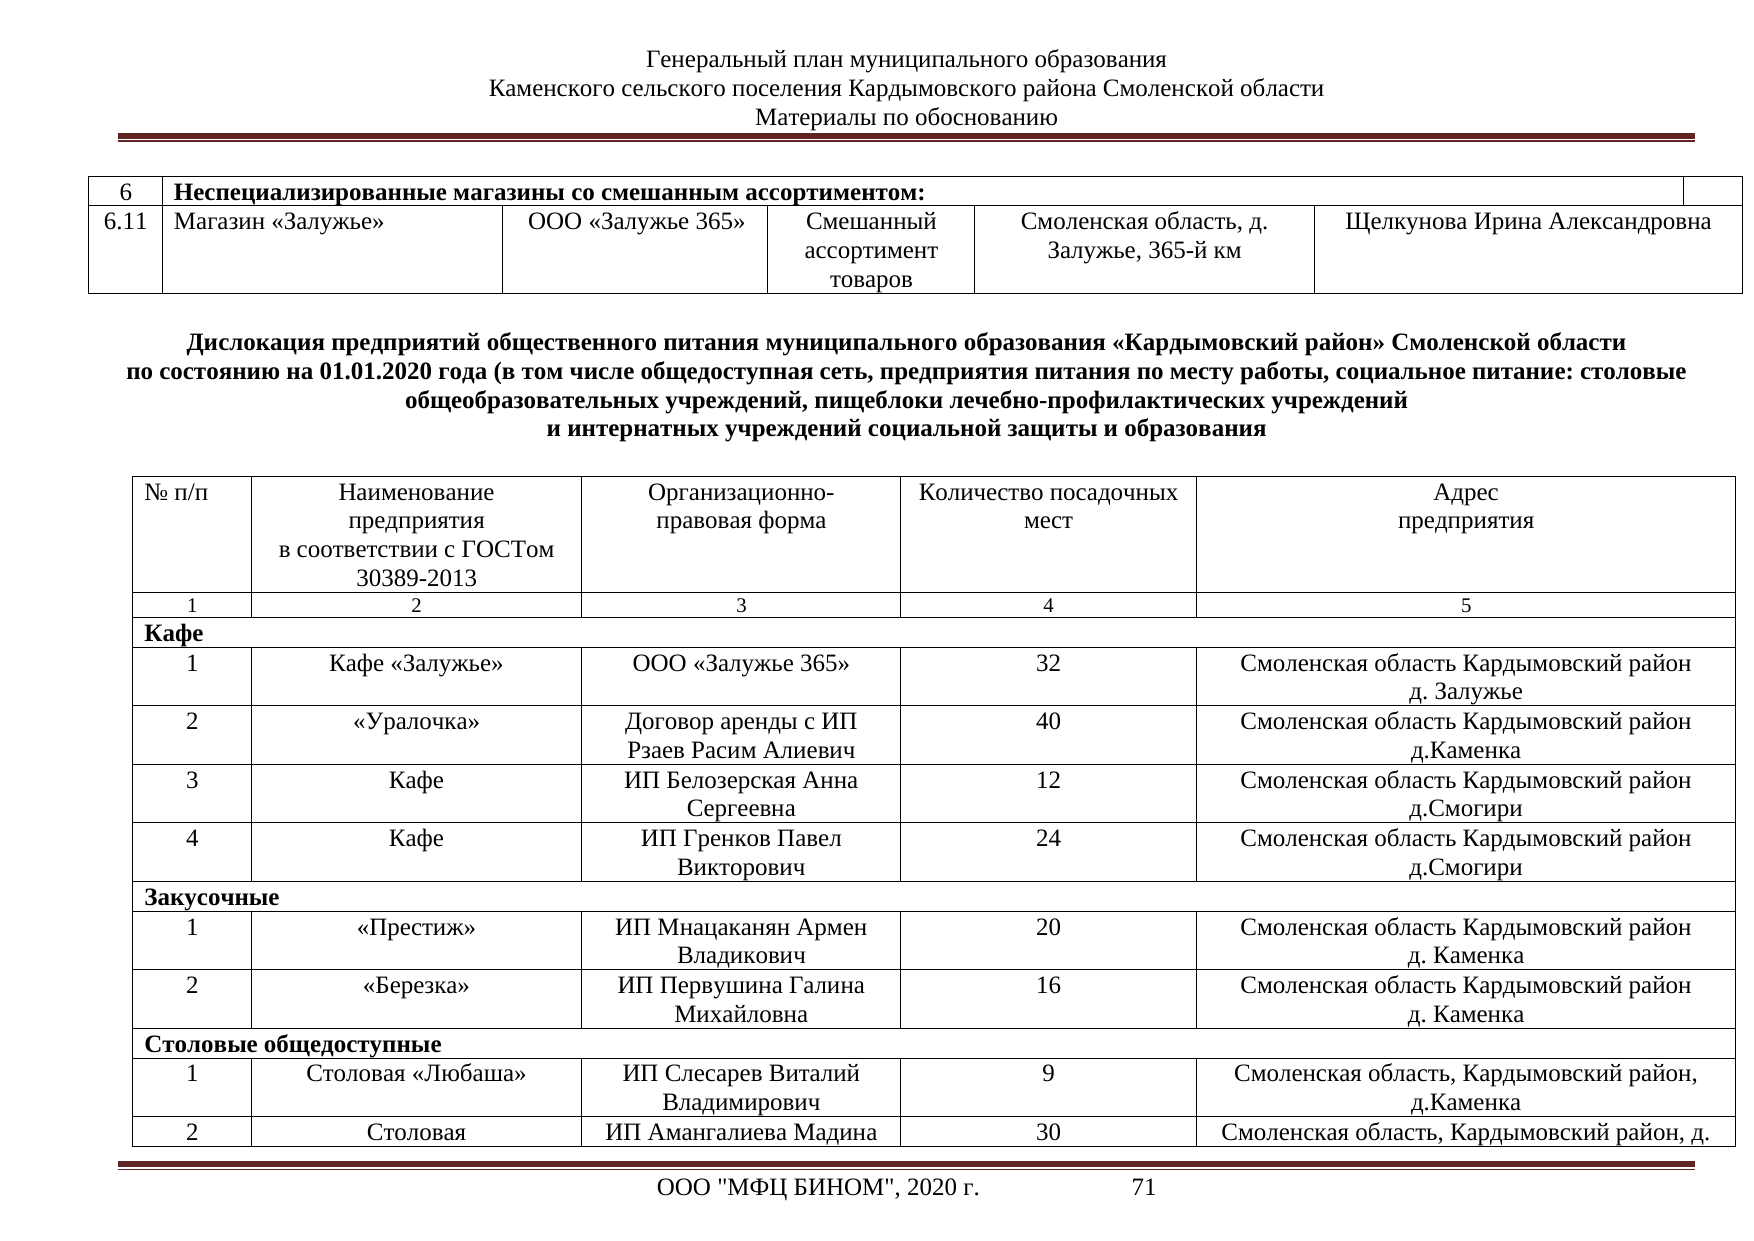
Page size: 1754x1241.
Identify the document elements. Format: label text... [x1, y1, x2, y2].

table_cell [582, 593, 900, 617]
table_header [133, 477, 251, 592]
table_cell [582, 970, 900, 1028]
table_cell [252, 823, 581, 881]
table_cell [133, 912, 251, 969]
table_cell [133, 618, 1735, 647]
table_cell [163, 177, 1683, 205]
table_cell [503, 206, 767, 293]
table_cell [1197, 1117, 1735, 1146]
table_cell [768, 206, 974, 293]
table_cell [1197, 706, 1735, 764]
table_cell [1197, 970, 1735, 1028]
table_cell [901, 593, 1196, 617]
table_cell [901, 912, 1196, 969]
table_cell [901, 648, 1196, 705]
text по состоянию на 01.01.2020 года (в том числе общедоступная сеть, предприятия питания по месту работы, социальное питание: столовые общеобразовательных учреждений, пищеблоки лечебно-профилактических учреждений [118, 356, 1695, 413]
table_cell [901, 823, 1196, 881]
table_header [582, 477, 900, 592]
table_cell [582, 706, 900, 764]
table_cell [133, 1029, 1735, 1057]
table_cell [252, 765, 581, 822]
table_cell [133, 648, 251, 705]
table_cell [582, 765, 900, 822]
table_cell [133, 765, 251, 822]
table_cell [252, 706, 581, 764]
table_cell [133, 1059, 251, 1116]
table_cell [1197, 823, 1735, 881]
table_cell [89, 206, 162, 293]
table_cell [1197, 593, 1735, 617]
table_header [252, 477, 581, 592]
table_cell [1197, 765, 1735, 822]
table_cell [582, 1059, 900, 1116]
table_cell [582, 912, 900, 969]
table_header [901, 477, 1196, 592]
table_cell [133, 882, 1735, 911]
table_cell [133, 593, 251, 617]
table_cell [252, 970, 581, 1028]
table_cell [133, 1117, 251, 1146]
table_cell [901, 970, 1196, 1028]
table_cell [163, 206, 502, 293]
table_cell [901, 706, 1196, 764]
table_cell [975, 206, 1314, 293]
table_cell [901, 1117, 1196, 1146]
text и интернатных учреждений социальной защиты и образования [118, 413, 1695, 442]
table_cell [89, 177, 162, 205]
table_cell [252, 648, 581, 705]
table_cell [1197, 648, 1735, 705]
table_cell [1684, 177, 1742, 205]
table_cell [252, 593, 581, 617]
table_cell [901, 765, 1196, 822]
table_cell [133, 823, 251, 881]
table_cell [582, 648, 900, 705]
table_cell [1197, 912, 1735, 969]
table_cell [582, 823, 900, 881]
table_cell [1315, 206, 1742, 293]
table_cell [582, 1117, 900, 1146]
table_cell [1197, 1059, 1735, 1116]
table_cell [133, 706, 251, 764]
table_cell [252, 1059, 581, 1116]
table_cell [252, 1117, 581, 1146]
text Дислокация предприятий общественного питания муниципального образования «Кардымовский район» Смоленской области [118, 327, 1695, 356]
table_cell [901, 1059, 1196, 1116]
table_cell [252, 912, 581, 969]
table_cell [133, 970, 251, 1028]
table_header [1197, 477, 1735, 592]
